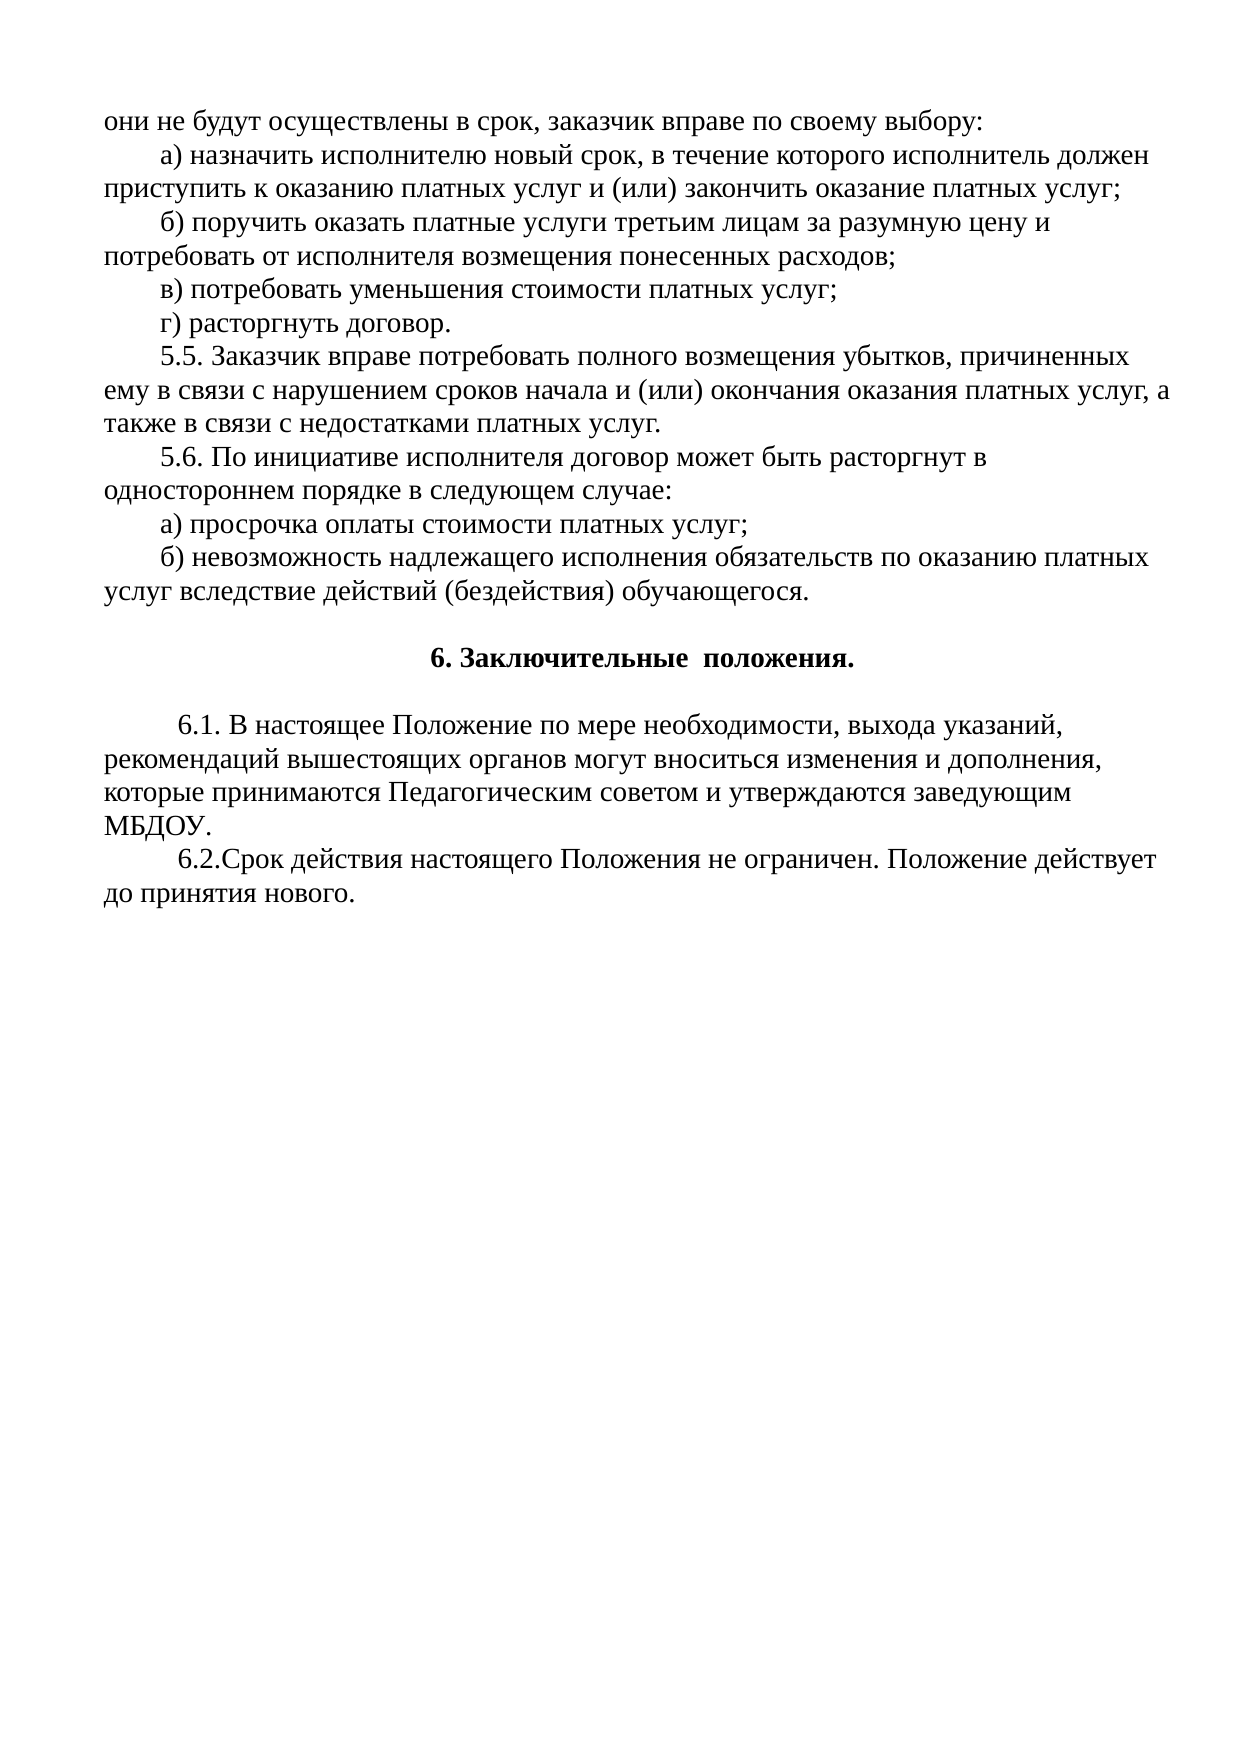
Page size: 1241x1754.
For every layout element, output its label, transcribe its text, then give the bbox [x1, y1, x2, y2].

text 6.1. В настоящее Положение по мере необходимости, выхода указаний, рекомендаций вышестоящих органов могут вноситься изменения и дополнения, которые принимаются Педагогическим советом и утверждаются заведующим МБДОУ. [103, 707, 1181, 841]
text 6.2.Срок действия настоящего Положения не ограничен. Положение действует до принятия нового. [103, 841, 1181, 908]
text а) просрочка оплаты стоимости платных услуг; [103, 506, 1181, 539]
text в) потребовать уменьшения стоимости платных услуг; [103, 271, 1181, 305]
text а) назначить исполнителю новый срок, в течение которого исполнитель должен приступить к оказанию платных услуг и (или) закончить оказание платных услуг; [103, 137, 1181, 204]
text 6. Заключительные положения. [103, 640, 1181, 674]
text г) расторгнуть договор. [103, 305, 1181, 338]
text б) поручить оказать платные услуги третьим лицам за разумную цену и потребовать от исполнителя возмещения понесенных расходов; [103, 204, 1181, 271]
text б) невозможность надлежащего исполнения обязательств по оказанию платных услуг вследствие действий (бездействия) обучающегося. [103, 539, 1181, 607]
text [103, 103, 1181, 137]
text 5.6. По инициативе исполнителя договор может быть расторгнут в одностороннем порядке в следующем случае: [103, 439, 1181, 506]
text 5.5. Заказчик вправе потребовать полного возмещения убытков, причиненных ему в связи с нарушением сроков начала и (или) окончания оказания платных услуг, а также в связи с недостатками платных услуг. [103, 338, 1181, 439]
